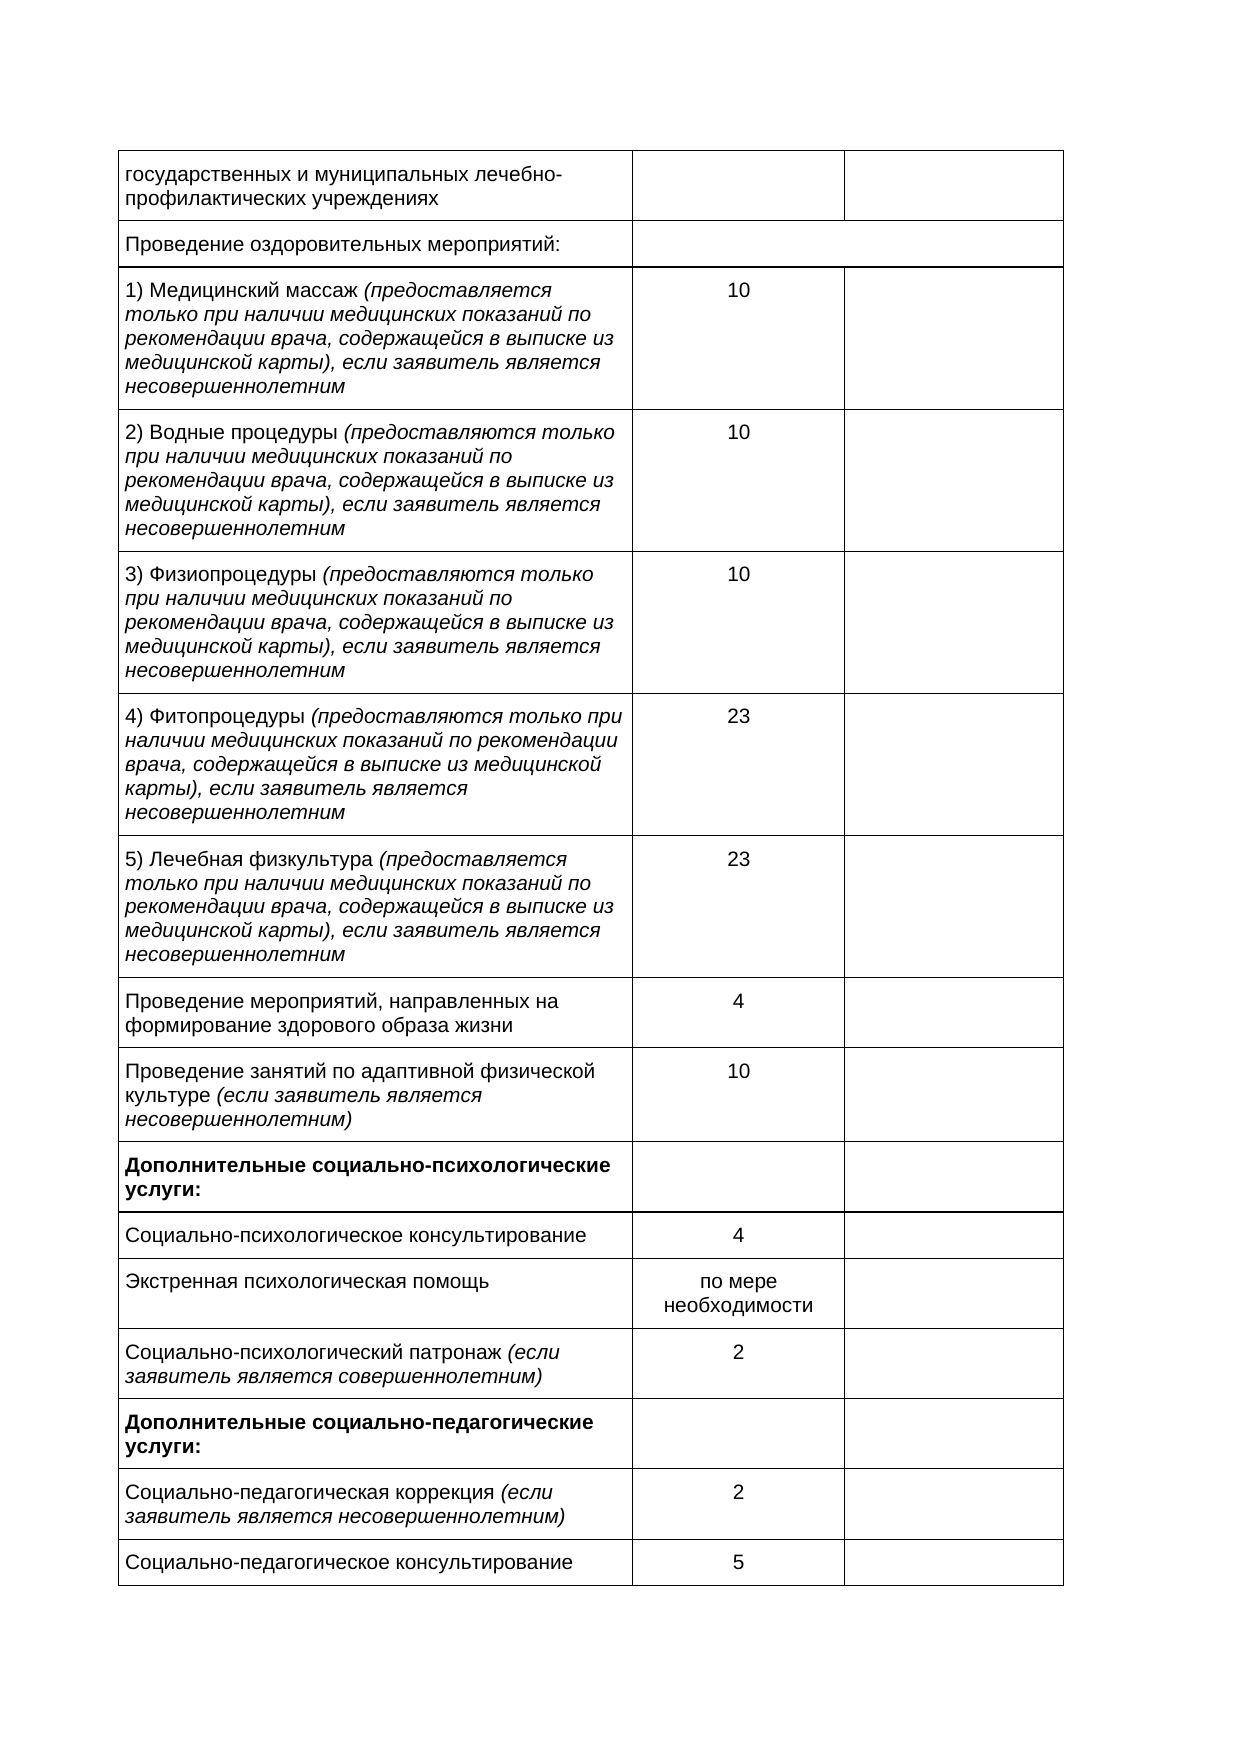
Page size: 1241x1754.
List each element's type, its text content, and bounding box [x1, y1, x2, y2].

table_cell [845, 1540, 1063, 1585]
table_cell 2 [633, 1329, 844, 1398]
table_cell Проведение занятий по адаптивной физической культуре (если заявитель является несовершеннолетним) [119, 1048, 632, 1141]
table_cell [845, 1213, 1063, 1258]
table_cell [845, 552, 1063, 693]
table_cell 4 [633, 1213, 844, 1258]
table_cell [845, 1329, 1063, 1398]
table_cell [633, 1399, 844, 1468]
table_cell Социально-педагогическая коррекция (если заявитель является несовершеннолетним) [119, 1469, 632, 1538]
table_cell 4) Фитопроцедуры (предоставляются только при наличии медицинских показаний по рекомендации врача, содержащейся в выписке из медицинской карты), если заявитель является несовершеннолетним [119, 694, 632, 835]
table_cell Социально-психологическое консультирование [119, 1213, 632, 1258]
table_cell [845, 1469, 1063, 1538]
table_cell Социально-психологический патронаж (если заявитель является совершеннолетним) [119, 1329, 632, 1398]
table_cell [845, 410, 1063, 551]
table_cell 10 [633, 1048, 844, 1141]
table_cell 23 [633, 694, 844, 835]
table_cell 23 [633, 836, 844, 977]
table_cell [633, 221, 1063, 266]
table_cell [119, 1540, 632, 1585]
table_cell 2) Водные процедуры (предоставляются только при наличии медицинских показаний по рекомендации врача, содержащейся в выписке из медицинской карты), если заявитель является несовершеннолетним [119, 410, 632, 551]
table_cell Проведение оздоровительных мероприятий: [119, 221, 632, 266]
table_cell 10 [633, 552, 844, 693]
table_cell по мере необходимости [633, 1259, 844, 1328]
table_cell [845, 268, 1063, 408]
table_cell Дополнительные социально-психологические услуги: [119, 1142, 632, 1211]
table_cell [845, 1399, 1063, 1468]
table_cell [845, 694, 1063, 835]
table_cell 1) Медицинский массаж (предоставляется только при наличии медицинских показаний по рекомендации врача, содержащейся в выписке из медицинской карты), если заявитель является несовершеннолетним [119, 268, 632, 408]
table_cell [119, 151, 632, 220]
table_cell [845, 151, 1063, 220]
table_cell [633, 1142, 844, 1211]
table_cell [845, 1259, 1063, 1328]
table_cell 10 [633, 410, 844, 551]
table_cell 2 [633, 151, 844, 220]
table_cell [845, 1142, 1063, 1211]
table_cell 2 [633, 1469, 844, 1538]
table_cell Проведение мероприятий, направленных на формирование здорового образа жизни [119, 978, 632, 1047]
table_cell Экстренная психологическая помощь [119, 1259, 632, 1328]
table_cell [845, 836, 1063, 977]
table_cell 5) Лечебная физкультура (предоставляется только при наличии медицинских показаний по рекомендации врача, содержащейся в выписке из медицинской карты), если заявитель является несовершеннолетним [119, 836, 632, 977]
table_cell [845, 1048, 1063, 1141]
table_cell 5 [633, 1540, 844, 1585]
table_cell Дополнительные социально-педагогические услуги: [119, 1399, 632, 1468]
table_cell 4 [633, 978, 844, 1047]
table_cell 3) Физиопроцедуры (предоставляются только при наличии медицинских показаний по рекомендации врача, содержащейся в выписке из медицинской карты), если заявитель является несовершеннолетним [119, 552, 632, 693]
table_cell [845, 978, 1063, 1047]
table_cell 10 [633, 268, 844, 408]
